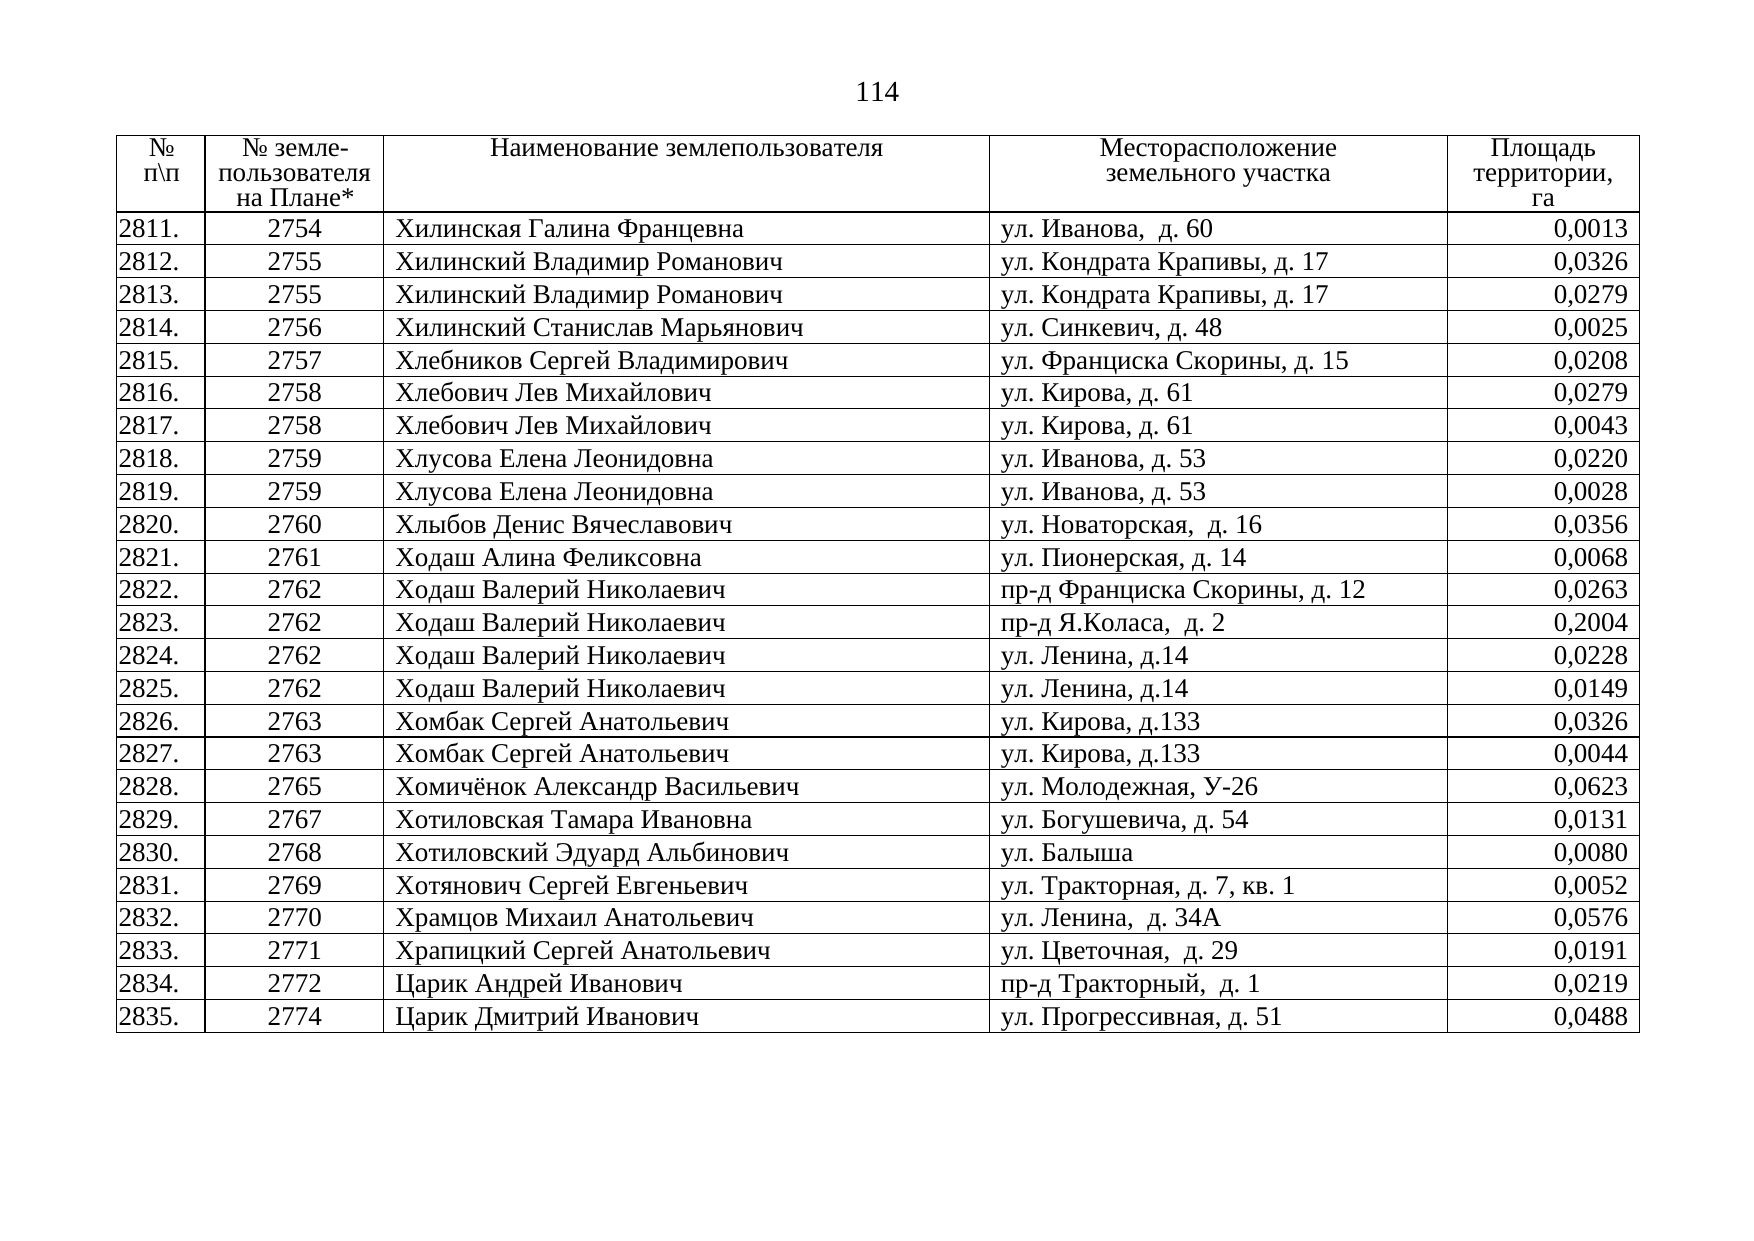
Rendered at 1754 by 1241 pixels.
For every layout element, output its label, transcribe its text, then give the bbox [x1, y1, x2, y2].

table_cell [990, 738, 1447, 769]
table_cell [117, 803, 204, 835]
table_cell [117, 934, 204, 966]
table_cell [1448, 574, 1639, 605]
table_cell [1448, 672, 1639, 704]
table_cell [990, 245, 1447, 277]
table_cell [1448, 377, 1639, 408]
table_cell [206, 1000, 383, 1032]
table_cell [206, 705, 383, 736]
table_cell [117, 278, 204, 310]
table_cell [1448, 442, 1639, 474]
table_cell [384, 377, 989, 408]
table_header Площадь территории, га [1448, 136, 1639, 211]
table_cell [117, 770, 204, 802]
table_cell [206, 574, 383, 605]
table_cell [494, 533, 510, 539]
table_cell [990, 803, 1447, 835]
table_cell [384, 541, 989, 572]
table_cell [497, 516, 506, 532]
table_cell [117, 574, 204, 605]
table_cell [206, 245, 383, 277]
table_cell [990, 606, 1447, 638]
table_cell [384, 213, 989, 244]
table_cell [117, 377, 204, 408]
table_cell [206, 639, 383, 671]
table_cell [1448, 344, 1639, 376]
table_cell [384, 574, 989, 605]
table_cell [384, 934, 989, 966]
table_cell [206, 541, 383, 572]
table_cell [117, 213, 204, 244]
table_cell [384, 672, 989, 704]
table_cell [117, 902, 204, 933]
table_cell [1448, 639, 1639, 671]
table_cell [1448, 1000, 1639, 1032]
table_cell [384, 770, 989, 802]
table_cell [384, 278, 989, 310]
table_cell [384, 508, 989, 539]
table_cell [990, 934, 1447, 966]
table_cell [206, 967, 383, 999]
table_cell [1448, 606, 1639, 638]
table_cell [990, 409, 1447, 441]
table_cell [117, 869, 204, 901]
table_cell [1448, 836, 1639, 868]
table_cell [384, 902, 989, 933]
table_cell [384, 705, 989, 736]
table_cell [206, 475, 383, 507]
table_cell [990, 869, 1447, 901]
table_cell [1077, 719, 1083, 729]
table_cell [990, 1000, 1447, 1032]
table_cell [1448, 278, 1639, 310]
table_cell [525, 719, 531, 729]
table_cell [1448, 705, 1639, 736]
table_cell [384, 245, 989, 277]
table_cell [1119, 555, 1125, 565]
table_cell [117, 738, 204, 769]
table_header Наименование землепользователя [384, 136, 989, 211]
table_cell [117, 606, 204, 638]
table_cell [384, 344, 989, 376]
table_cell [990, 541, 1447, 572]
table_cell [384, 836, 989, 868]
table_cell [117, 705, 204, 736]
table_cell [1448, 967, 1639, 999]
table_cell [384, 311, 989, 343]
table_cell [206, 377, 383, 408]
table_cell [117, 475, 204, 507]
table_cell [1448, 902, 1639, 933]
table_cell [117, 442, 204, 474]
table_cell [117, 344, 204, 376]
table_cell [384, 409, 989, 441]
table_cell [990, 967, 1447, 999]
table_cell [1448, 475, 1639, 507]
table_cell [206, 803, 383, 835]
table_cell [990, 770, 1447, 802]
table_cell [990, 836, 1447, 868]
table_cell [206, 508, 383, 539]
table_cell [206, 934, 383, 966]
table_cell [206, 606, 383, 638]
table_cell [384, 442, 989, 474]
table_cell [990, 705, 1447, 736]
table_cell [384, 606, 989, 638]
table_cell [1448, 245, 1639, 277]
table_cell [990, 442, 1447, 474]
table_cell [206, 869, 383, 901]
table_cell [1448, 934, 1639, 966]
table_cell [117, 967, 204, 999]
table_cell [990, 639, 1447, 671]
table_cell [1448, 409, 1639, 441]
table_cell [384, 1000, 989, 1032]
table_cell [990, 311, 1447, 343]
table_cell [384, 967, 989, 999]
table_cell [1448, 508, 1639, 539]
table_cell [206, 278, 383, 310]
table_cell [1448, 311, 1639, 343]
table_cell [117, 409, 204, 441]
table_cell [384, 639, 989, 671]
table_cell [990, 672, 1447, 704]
table_header № п\п [117, 136, 204, 211]
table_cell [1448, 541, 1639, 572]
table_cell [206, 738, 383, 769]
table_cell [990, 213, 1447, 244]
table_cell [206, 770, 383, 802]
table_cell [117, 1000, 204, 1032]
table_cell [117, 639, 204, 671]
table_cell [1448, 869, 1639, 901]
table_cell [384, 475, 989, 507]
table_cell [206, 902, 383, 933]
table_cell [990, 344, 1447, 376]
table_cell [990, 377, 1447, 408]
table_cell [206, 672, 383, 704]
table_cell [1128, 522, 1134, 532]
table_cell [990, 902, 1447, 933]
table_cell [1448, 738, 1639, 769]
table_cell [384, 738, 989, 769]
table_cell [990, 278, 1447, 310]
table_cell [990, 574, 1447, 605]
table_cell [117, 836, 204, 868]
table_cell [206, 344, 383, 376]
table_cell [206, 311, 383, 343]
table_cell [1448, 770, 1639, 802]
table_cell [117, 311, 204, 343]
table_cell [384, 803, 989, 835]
table_header № земле-пользователя на Плане* [206, 136, 383, 211]
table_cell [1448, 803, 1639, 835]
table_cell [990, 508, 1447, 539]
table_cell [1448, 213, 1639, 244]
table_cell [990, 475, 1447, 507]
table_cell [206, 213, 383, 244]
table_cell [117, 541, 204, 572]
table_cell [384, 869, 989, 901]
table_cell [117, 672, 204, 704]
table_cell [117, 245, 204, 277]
table_header Месторасположение земельного участка [990, 136, 1447, 211]
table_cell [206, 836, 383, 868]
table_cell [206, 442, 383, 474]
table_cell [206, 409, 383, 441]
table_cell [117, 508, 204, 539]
